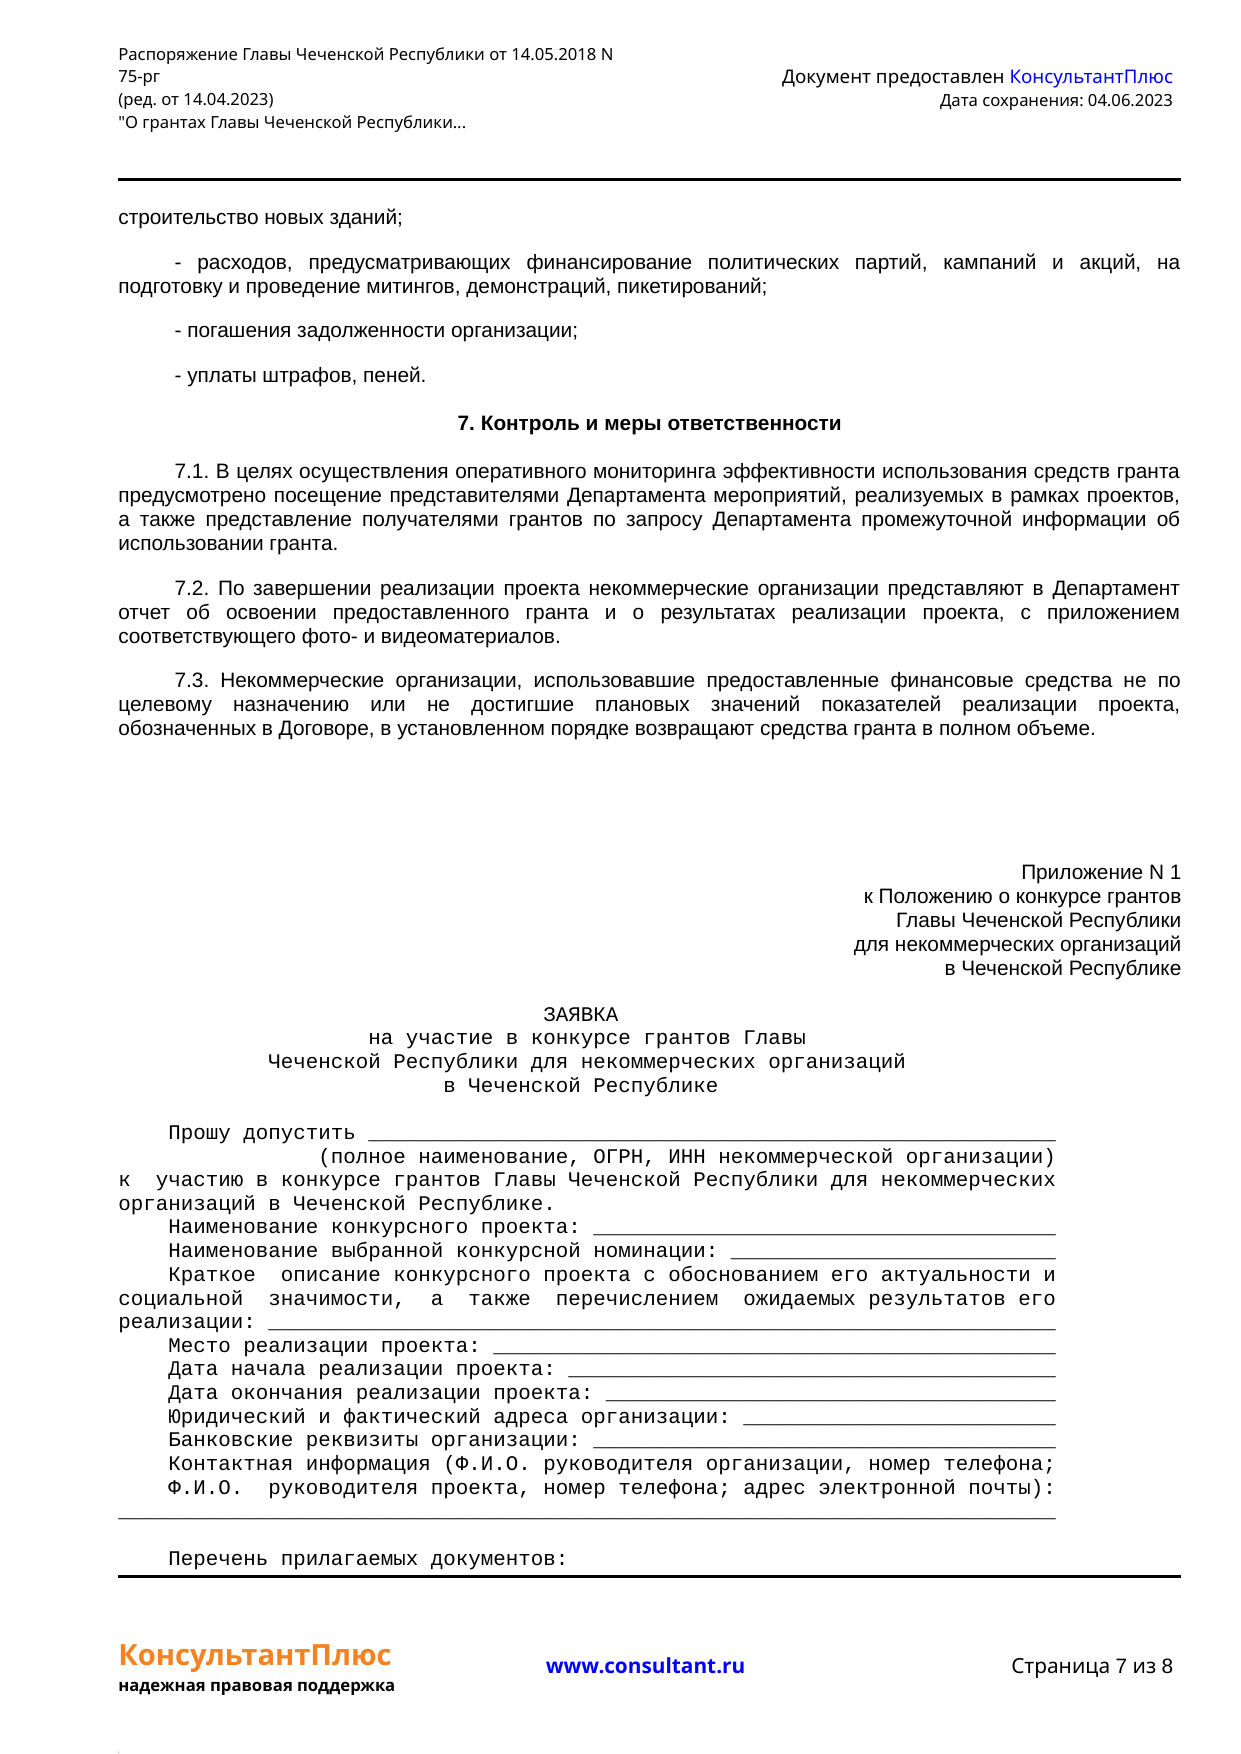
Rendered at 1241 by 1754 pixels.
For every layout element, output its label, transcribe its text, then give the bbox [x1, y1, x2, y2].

text Приложение N 1 [118, 860, 1181, 884]
text Дата окончания реализации проекта: ____________________________________ [118, 1382, 1181, 1406]
text реализации: _______________________________________________________________ [118, 1311, 1181, 1335]
text Наименование конкурсного проекта: _____________________________________ [118, 1217, 1181, 1240]
text к участию в конкурсе грантов Главы Чеченской Республики для некоммерческих [118, 1169, 1181, 1193]
text Наименование выбранной конкурсной номинации: __________________________ [118, 1240, 1181, 1264]
text Чеченской Республики для некоммерческих организаций [118, 1051, 1181, 1075]
text 7.2. По завершении реализации проекта некоммерческие организации представляют в Департамент отчет об освоении предоставленного гранта и о результатах реализации проекта, с приложением соответствующего фото- и видеоматериалов. [118, 576, 1181, 647]
text Контактная информация (Ф.И.О. руководителя организации, номер телефона; [118, 1453, 1181, 1477]
text ___________________________________________________________________________ [118, 1500, 1181, 1524]
text социальной значимости, а также перечислением ожидаемых результатов его [118, 1287, 1181, 1311]
text (полное наименование, ОГРН, ИНН некоммерческой организации) [118, 1146, 1181, 1169]
text Юридический и фактический адреса организации: _________________________ [118, 1406, 1181, 1429]
text 7.3. Некоммерческие организации, использовавшие предоставленные финансовые средства не по целевому назначению или не достигшие плановых значений показателей реализации проекта, обозначенных в Договоре, в установленном порядке возвращают средства гранта в полном объеме. [118, 668, 1181, 740]
text Краткое описание конкурсного проекта с обоснованием его актуальности и [118, 1264, 1181, 1287]
text к Положению о конкурсе грантов [118, 884, 1181, 908]
text Главы Чеченской Республики [118, 908, 1181, 932]
text на участие в конкурсе грантов Главы [118, 1027, 1181, 1051]
text ЗАЯВКА [118, 1004, 1181, 1027]
text в Чеченской Республике [118, 1075, 1181, 1098]
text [118, 205, 1181, 229]
text организаций в Чеченской Республике. [118, 1193, 1181, 1217]
text - расходов, предусматривающих финансирование политических партий, кампаний и акций, на подготовку и проведение митингов, демонстраций, пикетирований; [118, 249, 1181, 297]
text Ф.И.О. руководителя проекта, номер телефона; адрес электронной почты): [118, 1477, 1181, 1500]
title 7. Контроль и меры ответственности [118, 411, 1181, 435]
text Место реализации проекта: _____________________________________________ [118, 1335, 1181, 1358]
text в Чеченской Республике [118, 956, 1181, 980]
text - уплаты штрафов, пеней. [118, 363, 1181, 387]
text Дата начала реализации проекта: _______________________________________ [118, 1358, 1181, 1382]
text Прошу допустить _______________________________________________________ [118, 1122, 1181, 1146]
text 7.1. В целях осуществления оперативного мониторинга эффективности использования средств гранта предусмотрено посещение представителями Департамента мероприятий, реализуемых в рамках проектов, а также представление получателями грантов по запросу Департамента промежуточной информации об использовании гранта. [118, 459, 1181, 555]
text для некоммерческих организаций [118, 932, 1181, 956]
text Перечень прилагаемых документов: [118, 1548, 1181, 1571]
text Банковские реквизиты организации: _____________________________________ [118, 1429, 1181, 1453]
text - погашения задолженности организации; [118, 318, 1181, 342]
